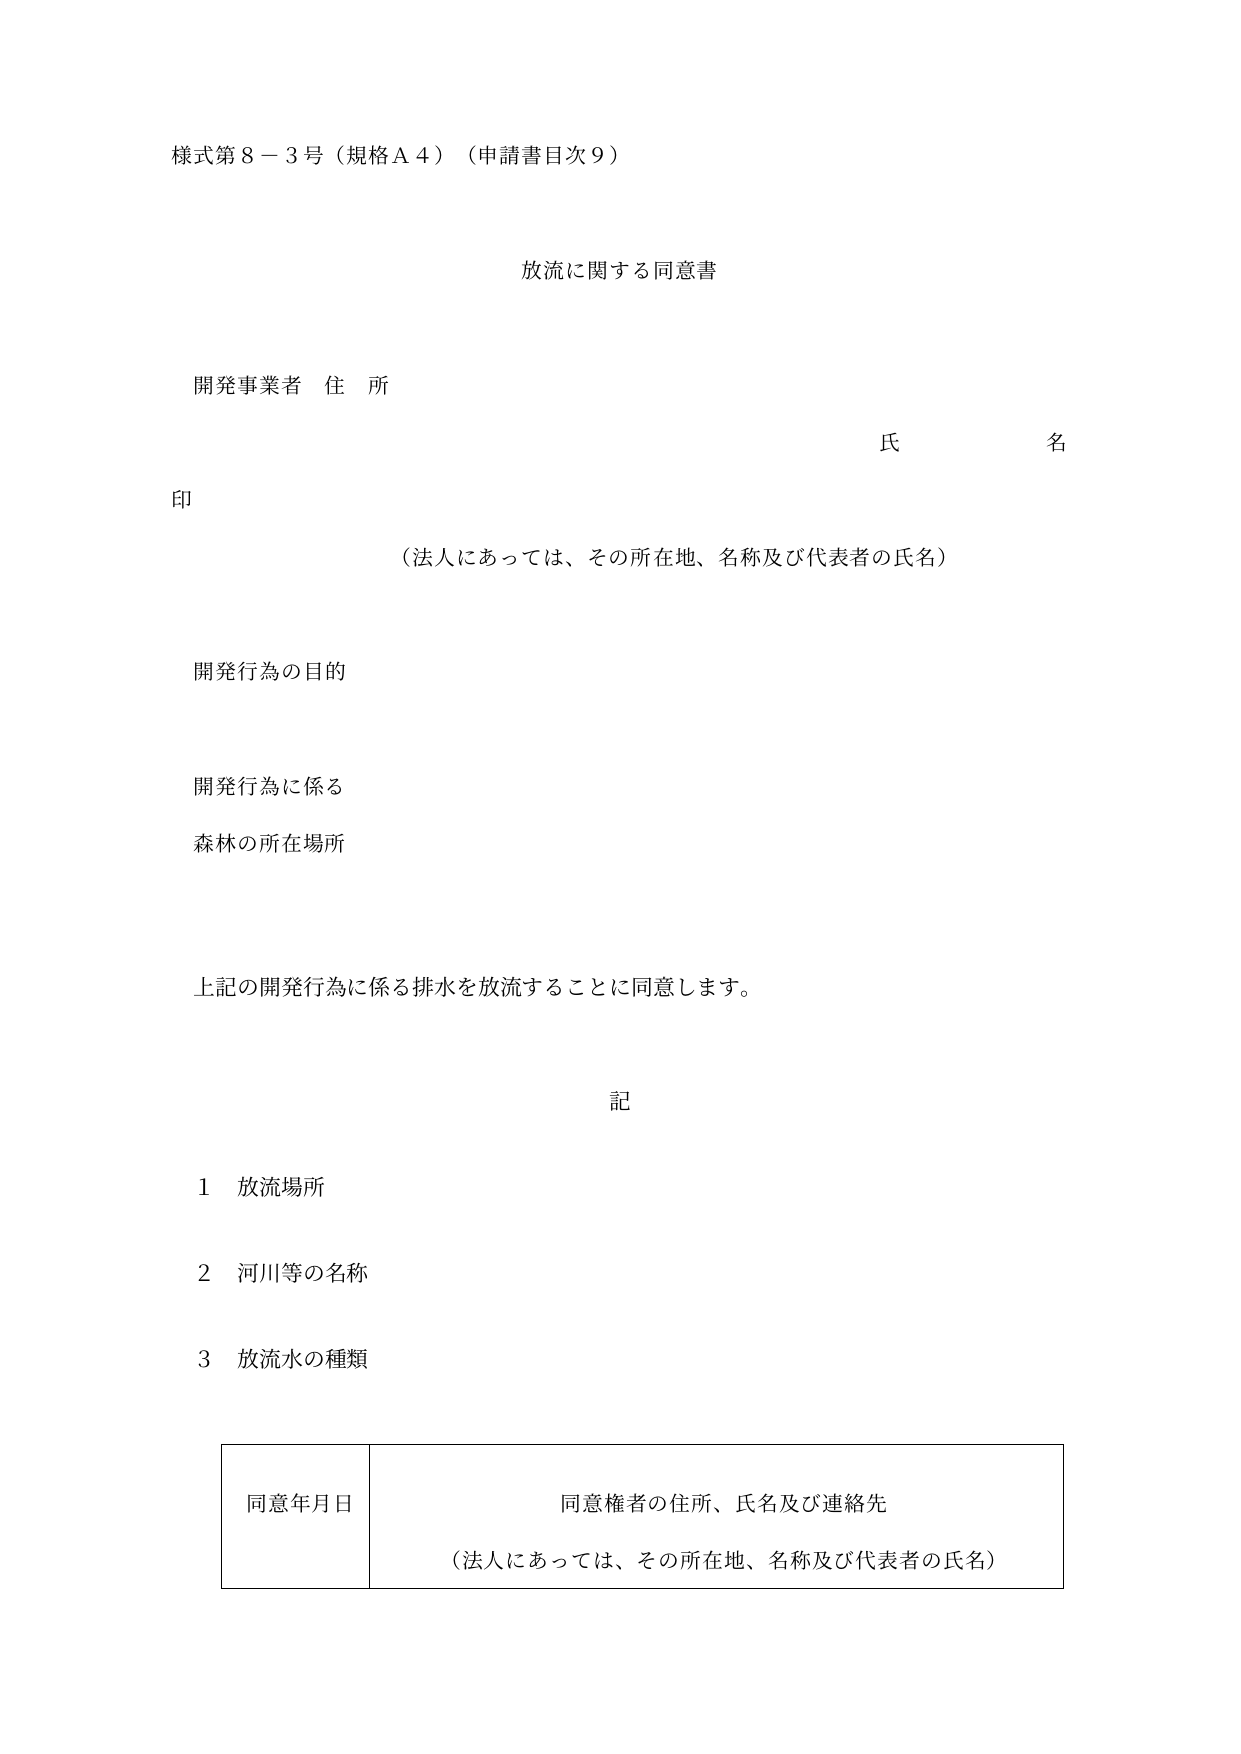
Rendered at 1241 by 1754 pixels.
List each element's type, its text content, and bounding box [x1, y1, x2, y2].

text （法人にあっては、その所在地、名称及び代表者の氏名） [172, 527, 1068, 584]
text 様式第８－３号（規格Ａ４）（申請書目次９） [172, 126, 1068, 183]
text 上記の開発行為に係る排水を放流することに同意します。 [172, 957, 1068, 1014]
subtitle 記 [172, 1072, 1068, 1129]
table_header 同意年月日 [222, 1445, 369, 1588]
table_header 同意権者の住所、氏名及び連絡先 （法人にあっては、その所在地、名称及び代表者の氏名） [370, 1445, 1063, 1588]
text 森林の所在場所 [172, 814, 1068, 871]
text ２ 河川等の名称 [172, 1243, 1068, 1301]
text 開発行為の目的 [172, 642, 1068, 699]
text 放流に関する同意書 [172, 241, 1068, 298]
text 開発事業者 住 所 [172, 355, 1068, 413]
text 開発行為に係る [172, 756, 1068, 814]
text １ 放流場所 [172, 1157, 1068, 1215]
text ３ 放流水の種類 [172, 1329, 1068, 1387]
text 氏 名 印 [172, 413, 1068, 527]
